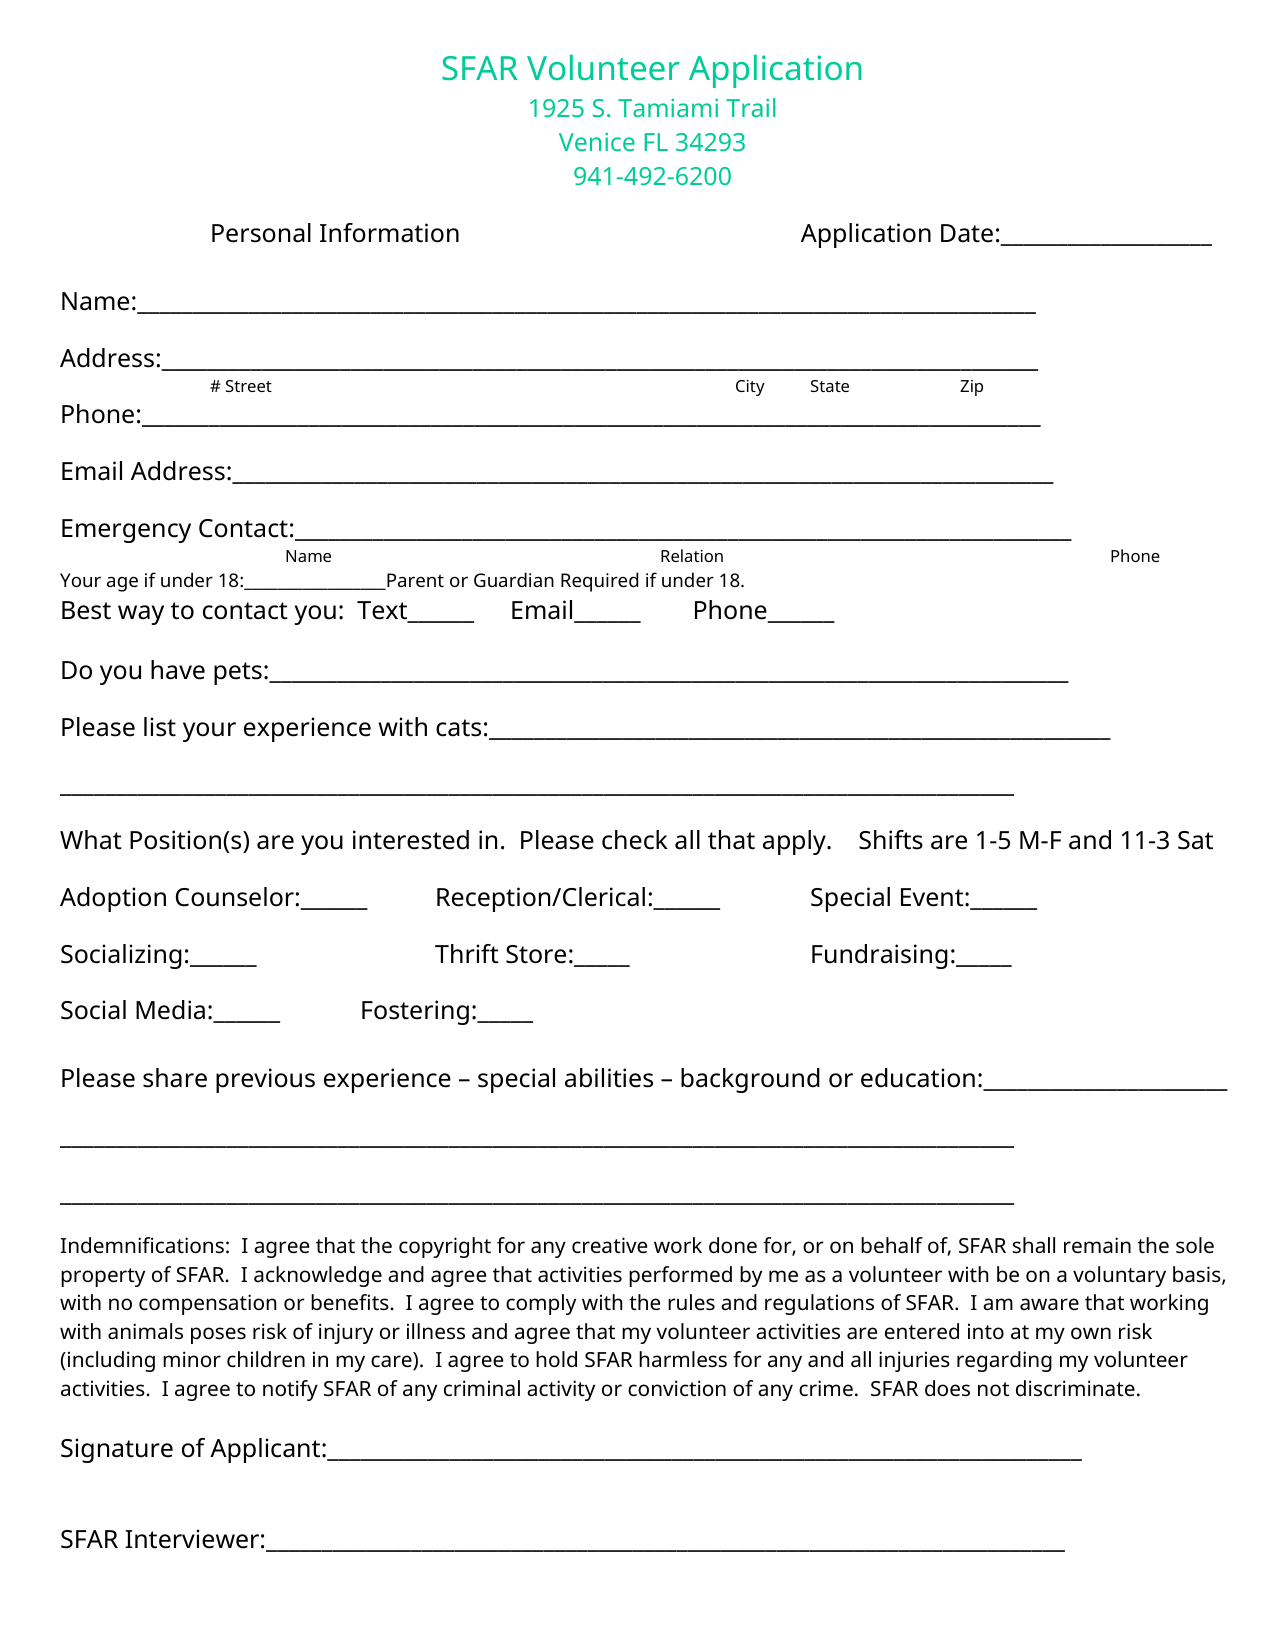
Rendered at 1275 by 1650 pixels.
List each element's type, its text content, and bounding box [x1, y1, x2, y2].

text Address:_______________________________________________________________________________ [60, 340, 1245, 374]
text ______________________________________________________________________________________ [60, 1175, 1245, 1209]
text Signature of Applicant:____________________________________________________________________ [60, 1431, 1245, 1464]
text Phone:_________________________________________________________________________________ [60, 397, 1245, 431]
text 1925 S. Tamiami Trail [60, 90, 1245, 124]
text Personal Information Application Date:___________________ [60, 215, 1245, 249]
text SFAR Interviewer:________________________________________________________________________ [60, 1521, 1245, 1555]
text 941-492-6200 [60, 158, 1245, 193]
text What Position(s) are you interested in. Please check all that apply. Shifts are 1-5 M-F and 11-3 Sat [60, 823, 1245, 857]
text Email Address:__________________________________________________________________________ [60, 454, 1245, 488]
text ______________________________________________________________________________________ [60, 766, 1245, 800]
text Adoption Counselor:______ Reception/Clerical:______ Special Event:______ [60, 879, 1245, 913]
text Your age if under 18:_________________Parent or Guardian Required if under 18. [60, 567, 1245, 593]
text Indemnifications: I agree that the copyright for any creative work done for, or on behalf of, SFAR shall remain the sole property of SFAR. I acknowledge and agree that activities performed by me as a volunteer with be on a voluntary basis, with no compensation or benefits. I agree to comply with the rules and regulations of SFAR. I am aware that working with animals poses risk of injury or illness and agree that my volunteer activities are entered into at my own risk (including minor children in my care). I agree to hold SFAR harmless for any and all injuries regarding my volunteer activities. I agree to notify SFAR of any criminal activity or conviction of any crime. SFAR does not discriminate. [60, 1231, 1245, 1402]
text Venice FL 34293 [60, 124, 1245, 158]
text Socializing:______ Thrift Store:_____ Fundraising:_____ [60, 936, 1245, 970]
text Do you have pets:________________________________________________________________________ [60, 652, 1245, 686]
text Please list your experience with cats:________________________________________________________ [60, 709, 1245, 743]
text ______________________________________________________________________________________ [60, 1118, 1245, 1152]
text Best way to contact you: Text______ Email______ Phone______ [60, 593, 1245, 627]
text Emergency Contact:______________________________________________________________________ [60, 511, 1245, 544]
text Name Relation Phone [60, 544, 1245, 567]
text Please share previous experience – special abilities – background or education:______________________ [60, 1061, 1245, 1095]
text SFAR Volunteer Application [60, 45, 1245, 90]
text Social Media:______ Fostering:_____ [60, 993, 1245, 1027]
text # Street City State Zip [60, 374, 1245, 397]
text Name:_________________________________________________________________________________ [60, 283, 1245, 317]
